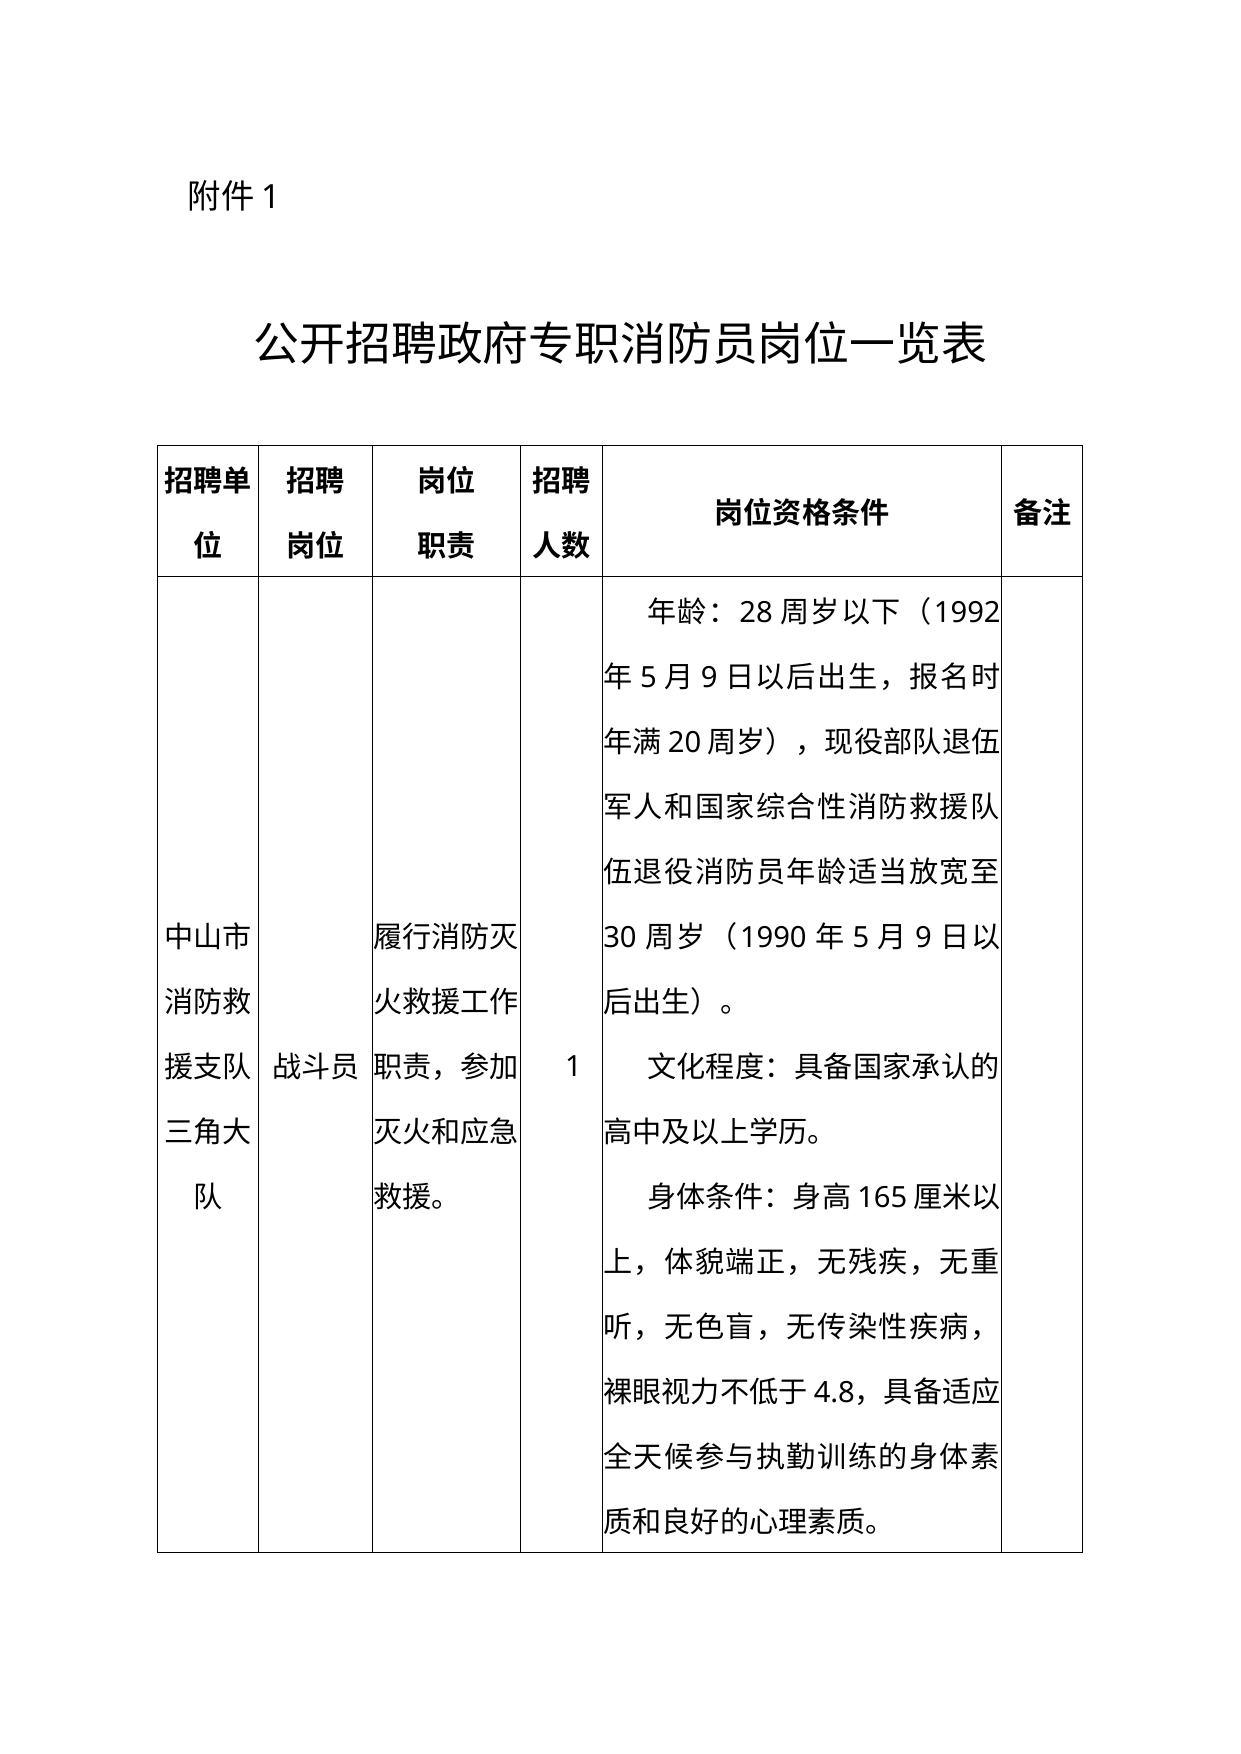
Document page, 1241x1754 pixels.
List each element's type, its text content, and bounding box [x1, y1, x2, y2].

table_header 招聘 岗位 [259, 446, 372, 576]
table_cell 履行消防灭火救援工作职责，参加灭火和应急救援。 [373, 577, 520, 1552]
table_cell [1002, 577, 1082, 1552]
table_cell 战斗员 [259, 577, 372, 1552]
table_cell 中山市 消防救援支队三角大队 [158, 577, 258, 1552]
table_header 招聘单位 [158, 446, 258, 576]
table_cell 1 [521, 577, 602, 1552]
table_header 岗位 职责 [373, 446, 520, 576]
table_header 招聘人数 [521, 446, 602, 576]
table_header 岗位资格条件 [603, 446, 1001, 576]
table_header 备注 [1002, 446, 1082, 576]
text 附件1 [187, 162, 1053, 227]
table_cell 年龄：28周岁以下（1992年5月9日以后出生，报名时年满20周岁），现役部队退伍军人和国家综合性消防救援队伍退役消防员年龄适当放宽至30周岁（1990年5月9日以后出生）。 文化程度：具备国家承认的高中及以上学历。 身体条件：身高165厘米以上，体貌端正，无残疾，无重听，无色盲，无传染性疾病，裸眼视力不低于4.8，具备适应全天候参与执勤训练的身体素质和良好的心理素质。 [603, 577, 1001, 1552]
text 公开招聘政府专职消防员岗位一览表 [187, 292, 1053, 389]
